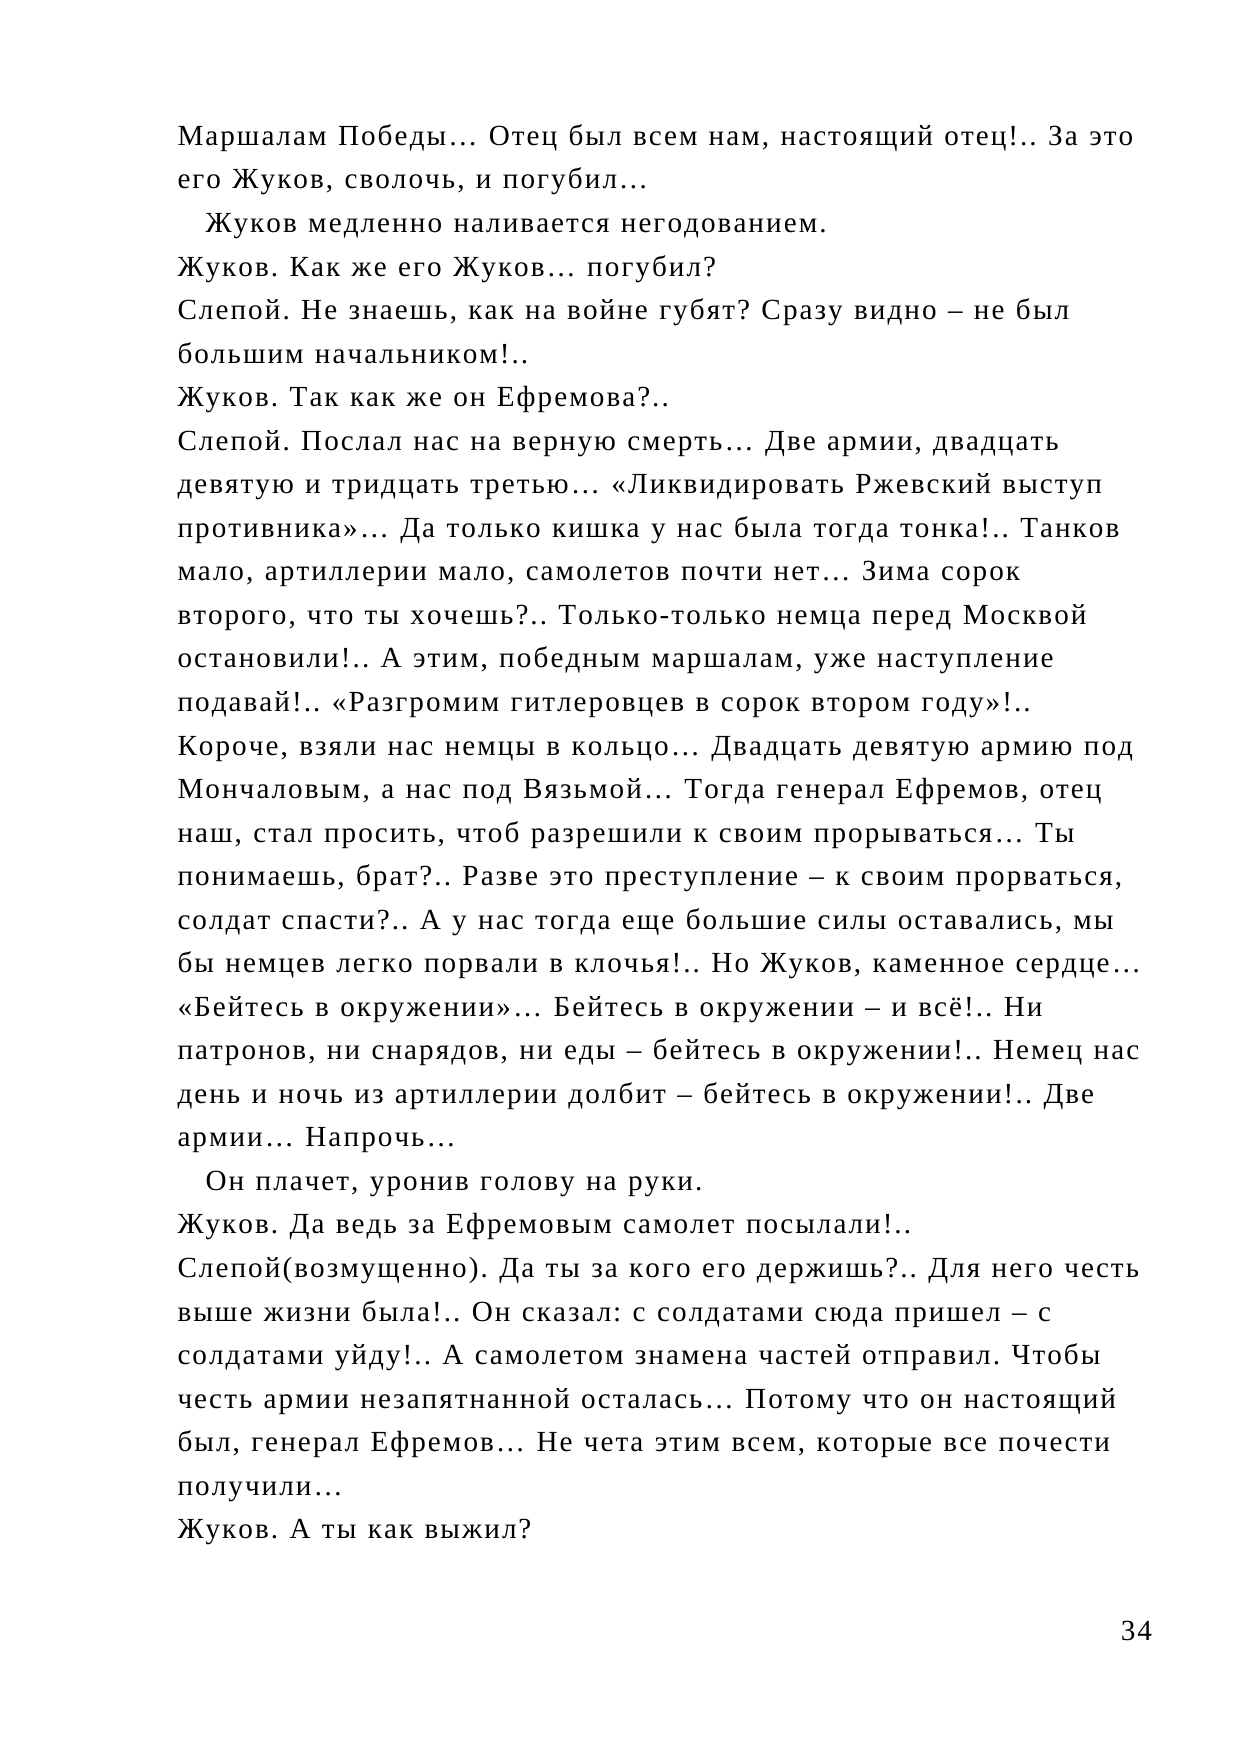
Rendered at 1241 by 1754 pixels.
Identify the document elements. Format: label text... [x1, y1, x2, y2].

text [177, 118, 1152, 195]
text Жуков медленно наливается негодованием. [177, 205, 1152, 239]
text Слепой. Послал нас на верную смерть… Две армии, двадцать девятую и тридцать третью… «Ликвидировать Ржевский выступ противника»… Да только кишка у нас была тогда тонка!.. Танков мало, артиллерии мало, самолетов почти нет… Зима сорок второго, что ты хочешь?.. Только-только немца перед Москвой остановили!.. А этим, победным маршалам, уже наступление подавай!.. «Разгромим гитлеровцев в сорок втором году»!.. Короче, взяли нас немцы в кольцо… Двадцать девятую армию под Мончаловым, а нас под Вязьмой… Тогда генерал Ефремов, отец наш, стал просить, чтоб разрешили к своим прорываться… Ты понимаешь, брат?.. Разве это преступление – к своим прорваться, солдат спасти?.. А у нас тогда еще большие силы оставались, мы бы немцев легко порвали в клочья!.. Но Жуков, каменное сердце… «Бейтесь в окружении»… Бейтесь в окружении – и всё!.. Ни патронов, ни снарядов, ни еды – бейтесь в окружении!.. Немец нас день и ночь из артиллерии долбит – бейтесь в окружении!.. Две армии… Напрочь… [177, 423, 1152, 1153]
text Он плачет, уронив голову на руки. [177, 1163, 1152, 1197]
text Жуков. Да ведь за Ефремовым самолет посылали!.. [177, 1207, 1152, 1240]
text Жуков. Как же его Жуков… погубил? [177, 249, 1152, 282]
text Жуков. Так как же он Ефремова?.. [177, 379, 1152, 413]
text Слепой(возмущенно). Да ты за кого его держишь?.. Для него честь выше жизни была!.. Он сказал: с солдатами сюда пришел – с солдатами уйду!.. А самолетом знамена частей отправил. Чтобы честь армии незапятнанной осталась… Потому что он настоящий был, генерал Ефремов… Не чета этим всем, которые все почести получили… [177, 1250, 1152, 1501]
text Жуков. А ты как выжил? [177, 1511, 1152, 1545]
text Слепой. Не знаешь, как на войне губят? Сразу видно – не был большим начальником!.. [177, 292, 1152, 369]
